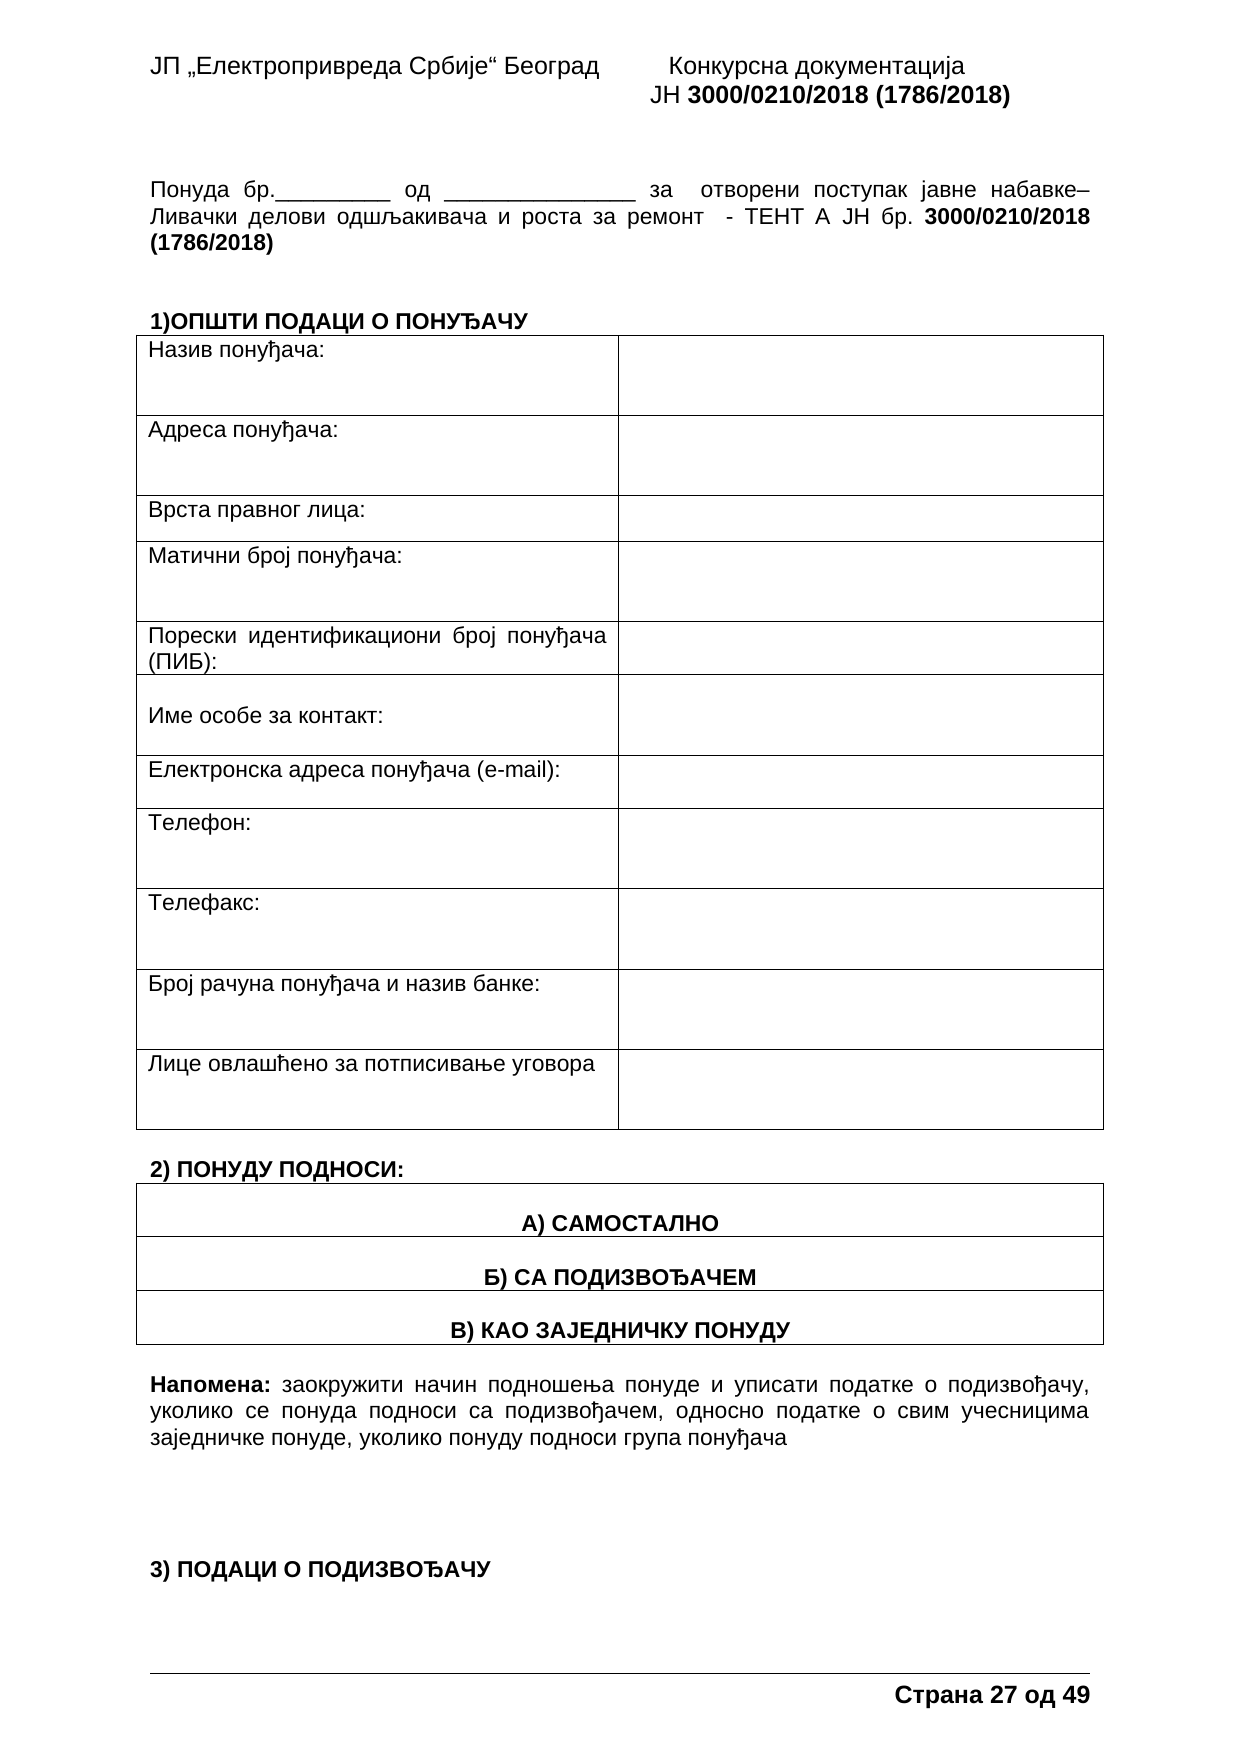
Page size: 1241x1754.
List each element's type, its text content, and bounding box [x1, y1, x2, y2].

table_cell Врста правног лица: [137, 496, 618, 541]
table_cell Број рачуна понуђача и назив банке: [137, 970, 618, 1048]
table_cell [619, 496, 1103, 541]
table_cell [619, 675, 1103, 754]
table_cell Адреса понуђача: [137, 416, 618, 495]
table_cell [619, 889, 1103, 968]
text 2) ПОНУДУ ПОДНОСИ: [150, 1156, 1090, 1182]
table_cell Порески идентификациони број понуђача (ПИБ): [137, 622, 618, 674]
table_cell [619, 970, 1103, 1048]
table_cell В) КАО ЗАЈЕДНИЧКУ ПОНУДУ [137, 1291, 1103, 1344]
text 1)ОПШТИ ПОДАЦИ О ПОНУЂАЧУ [150, 308, 1090, 334]
table_cell [619, 809, 1103, 888]
table_cell [619, 416, 1103, 495]
table_cell [619, 542, 1103, 621]
table_cell Матични број понуђача: [137, 542, 618, 621]
table_cell Име особе за контакт: [137, 675, 618, 754]
table_cell Телефон: [137, 809, 618, 888]
table_cell Б) СА ПОДИЗВОЂАЧЕМ [137, 1237, 1103, 1290]
table_cell Електронска адреса понуђача (e-mail): [137, 756, 618, 808]
table_header [619, 336, 1103, 414]
text Напомена: заокружити начин подношења понуде и уписати податке о подизвођачу, уколико се понуда подноси са подизвођачем, односно податке о свим учесницима заједничке понуде, уколико понуду подноси група понуђача [150, 1371, 1090, 1450]
text 3) ПОДАЦИ О ПОДИЗВОЂАЧУ [150, 1556, 1090, 1582]
table_header Назив понуђача: [137, 336, 618, 414]
text Понуда бр._________ од _______________ за отворени поступак јавне набавке– Ливачки делови одшљакивача и роста за ремонт - ТЕНТ А ЈН бр. 3000/0210/2018 (1786/2018) [150, 176, 1090, 255]
table_cell Лице овлашћено за потписивање уговора [137, 1050, 618, 1129]
table_cell [619, 1050, 1103, 1129]
table_cell [619, 622, 1103, 674]
table_header А) САМОСТАЛНО [137, 1184, 1103, 1236]
table_cell Телефакс: [137, 889, 618, 968]
table_cell [619, 756, 1103, 808]
